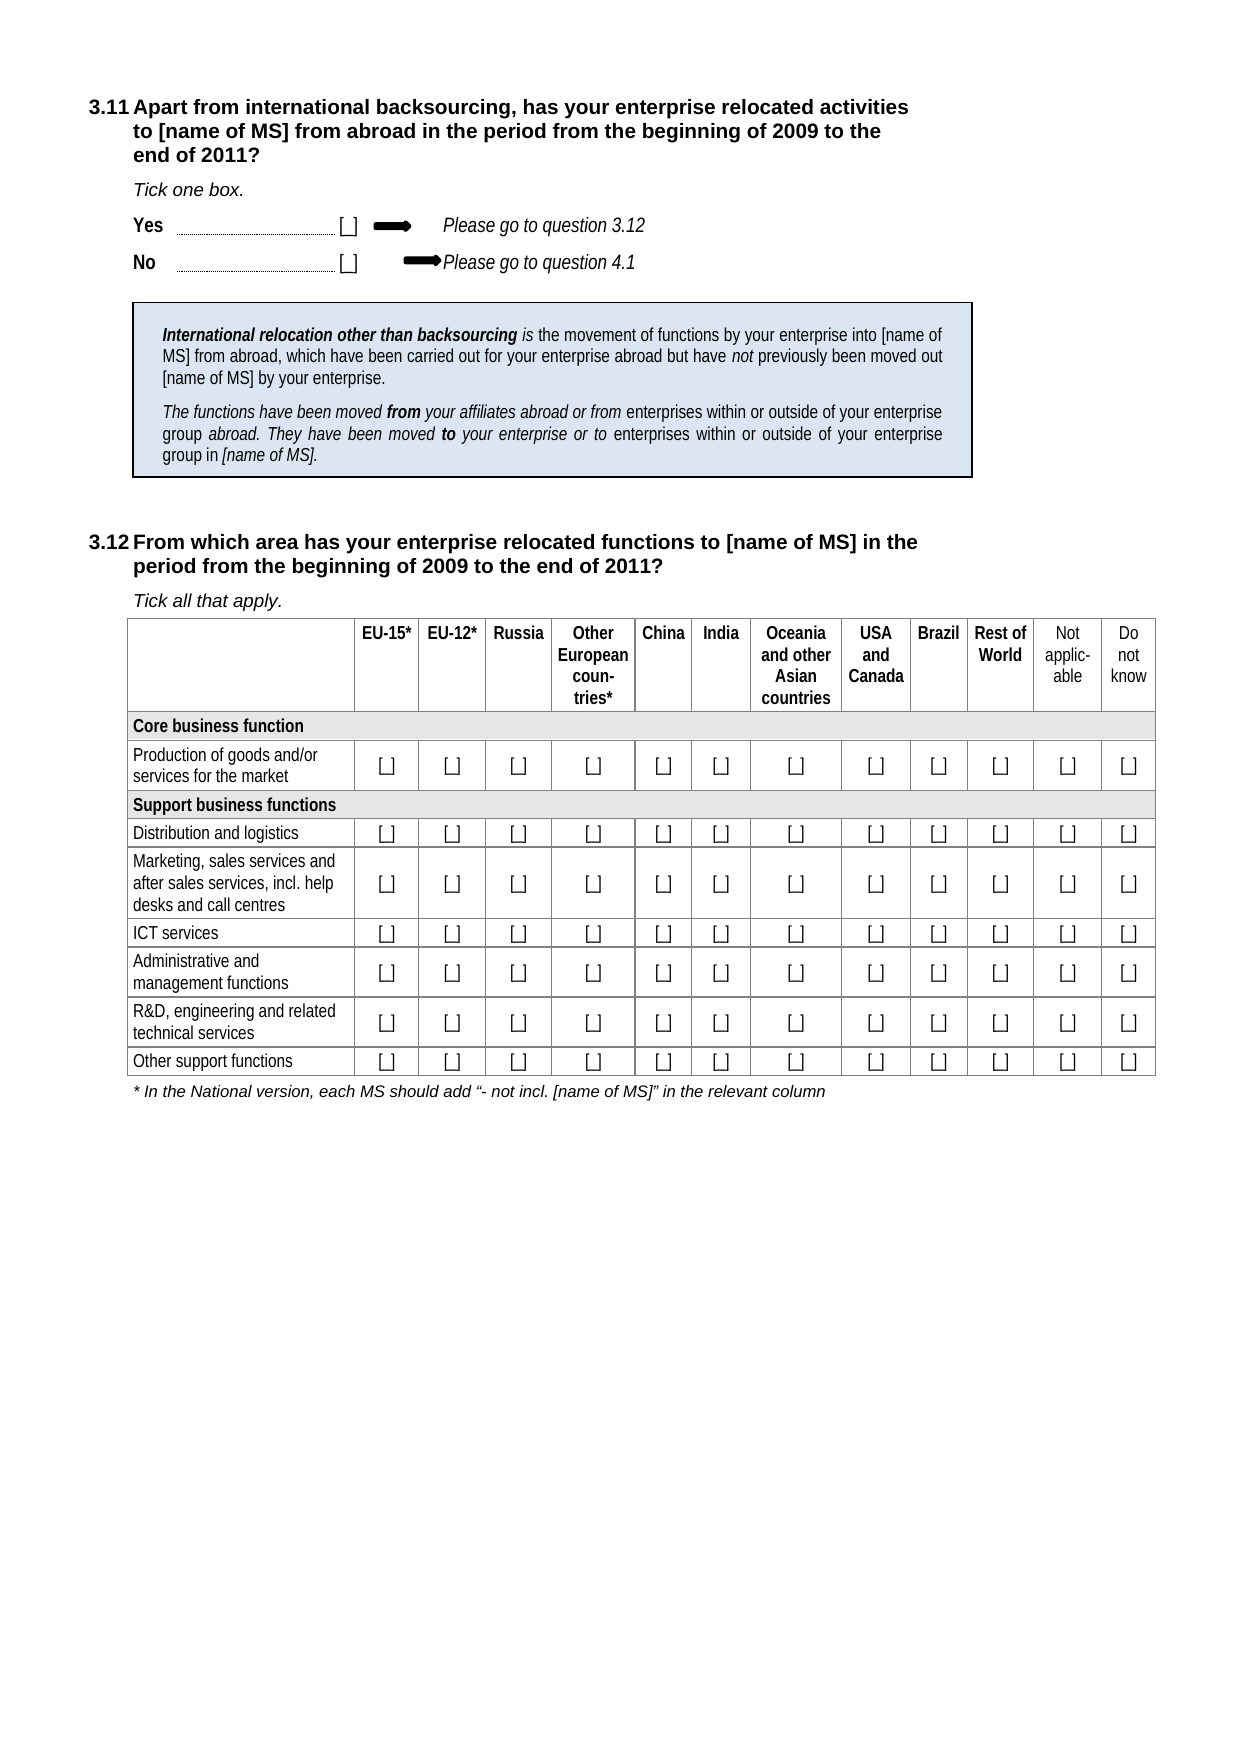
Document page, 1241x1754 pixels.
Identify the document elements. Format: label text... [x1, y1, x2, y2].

table_cell [_] [636, 1048, 691, 1075]
table_cell [_] [552, 998, 634, 1046]
table_cell [_] [751, 848, 841, 918]
table_cell [_] [751, 948, 841, 996]
table_cell [_] [911, 1048, 967, 1075]
table_cell [_] [636, 948, 691, 996]
table_cell [_] [692, 819, 750, 846]
table_header Other European countries* [552, 619, 634, 711]
table_cell [_] [692, 1048, 750, 1075]
table_cell Distribution and logistics [128, 819, 354, 846]
table_cell [_] [419, 848, 485, 918]
table_cell R&D, engineering and related technical services [128, 998, 354, 1046]
text No [_] Please go to question 4.1 [89, 250, 1152, 274]
table_cell [_] [842, 1048, 910, 1075]
table_cell [_] [911, 819, 967, 846]
table_cell [_] [1102, 919, 1155, 946]
table_cell [_] [968, 741, 1033, 789]
table_header Russia [486, 619, 551, 711]
table_cell [_] [552, 741, 634, 789]
table_cell [_] [1102, 1048, 1155, 1075]
table_cell [_] [1034, 819, 1101, 846]
table_header Not applicable [1034, 619, 1101, 711]
table_cell [_] [1034, 948, 1101, 996]
table_cell [_] [636, 819, 691, 846]
table_cell [_] [751, 819, 841, 846]
table_cell [_] [968, 819, 1033, 846]
table_cell [_] [751, 1048, 841, 1075]
table_cell [_] [486, 948, 551, 996]
table_cell [_] [486, 1048, 551, 1075]
table_header China [636, 619, 691, 711]
table_cell [_] [968, 948, 1033, 996]
table_cell [_] [1102, 819, 1155, 846]
table_cell [_] [419, 819, 485, 846]
table_cell [_] [842, 919, 910, 946]
table_cell [_] [355, 1048, 418, 1075]
table_cell [_] [842, 741, 910, 789]
table_cell [_] [486, 998, 551, 1046]
table_cell [_] [911, 848, 967, 918]
table_cell Support business functions [128, 791, 1155, 818]
table_cell [_] [751, 919, 841, 946]
table_header India [692, 619, 750, 711]
table_cell [_] [1102, 741, 1155, 789]
table_header USA and Canada [842, 619, 910, 711]
table_cell [_] [911, 948, 967, 996]
table_cell [_] [355, 741, 418, 789]
table_cell [_] [1034, 998, 1101, 1046]
table_cell [_] [552, 819, 634, 846]
table_header EU-12* [419, 619, 485, 711]
table_cell [_] [355, 848, 418, 918]
table_cell [_] [751, 998, 841, 1046]
text Tick all that apply. [133, 590, 1152, 612]
text 3.11 Apart from international backsourcing, has your enterprise relocated activities to [name of MS] from abroad in the period from the beginning of 2009 to the end of 2011? [89, 95, 1152, 167]
table_cell [_] [692, 741, 750, 789]
table_cell [_] [968, 998, 1033, 1046]
text Yes [_] Please go to question 3.12 [89, 213, 1152, 237]
table_cell [_] [355, 948, 418, 996]
table_cell [_] [1034, 919, 1101, 946]
table_cell [_] [419, 998, 485, 1046]
text * In the National version, each MS should add “- not incl. [name of MS]” in the relevant column [133, 1082, 1152, 1101]
table_cell [_] [692, 948, 750, 996]
table_cell [_] [1034, 848, 1101, 918]
table_cell Other support functions [128, 1048, 354, 1075]
table_cell [_] [636, 998, 691, 1046]
table_cell [_] [1034, 1048, 1101, 1075]
table_cell Core business function [128, 712, 1155, 739]
table_cell [_] [968, 1048, 1033, 1075]
table_cell [_] [911, 741, 967, 789]
text 3.12 From which area has your enterprise relocated functions to [name of MS] in the period from the beginning of 2009 to the end of 2011? [89, 530, 1152, 578]
table_cell [_] [355, 998, 418, 1046]
table_cell [_] [1102, 998, 1155, 1046]
table_header Brazil [911, 619, 967, 711]
table_cell [_] [486, 848, 551, 918]
table_cell [_] [1102, 848, 1155, 918]
table_cell [_] [419, 919, 485, 946]
table_cell [_] [842, 998, 910, 1046]
table_cell [_] [842, 948, 910, 996]
table_cell Marketing, sales services and after sales services, incl. help desks and call centres [128, 848, 354, 918]
table_cell [_] [486, 919, 551, 946]
table_cell [_] [486, 741, 551, 789]
table_cell ICT services [128, 919, 354, 946]
table_cell Administrative and management functions [128, 948, 354, 996]
table_cell [_] [911, 919, 967, 946]
table_header [128, 619, 354, 711]
table_cell [_] [419, 948, 485, 996]
table_cell [_] [636, 848, 691, 918]
table_header Oceania and other Asian countries [751, 619, 841, 711]
table_cell [_] [355, 819, 418, 846]
table_cell [_] [636, 741, 691, 789]
table_cell [_] [552, 919, 634, 946]
table_cell [_] [911, 998, 967, 1046]
table_header Rest of World [968, 619, 1033, 711]
table_cell [_] [692, 848, 750, 918]
table_cell Production of goods and/or services for the market [128, 741, 354, 789]
table_cell [_] [552, 848, 634, 918]
table_cell [_] [968, 848, 1033, 918]
table_cell [_] [419, 1048, 485, 1075]
table_cell [_] [552, 948, 634, 996]
table_cell [_] [486, 819, 551, 846]
table_cell [_] [636, 919, 691, 946]
table_cell [_] [692, 998, 750, 1046]
table_cell [_] [1102, 948, 1155, 996]
table_header Do not know [1102, 619, 1155, 711]
table_cell [_] [419, 741, 485, 789]
table_header EU-15* [355, 619, 418, 711]
table_cell [_] [968, 919, 1033, 946]
table_cell [_] [355, 919, 418, 946]
table_cell [_] [692, 919, 750, 946]
table_cell [_] [552, 1048, 634, 1075]
table_cell [_] [842, 848, 910, 918]
text Tick one box. [133, 179, 1152, 201]
table_cell [_] [842, 819, 910, 846]
table_cell [_] [1034, 741, 1101, 789]
table_cell [_] [751, 741, 841, 789]
